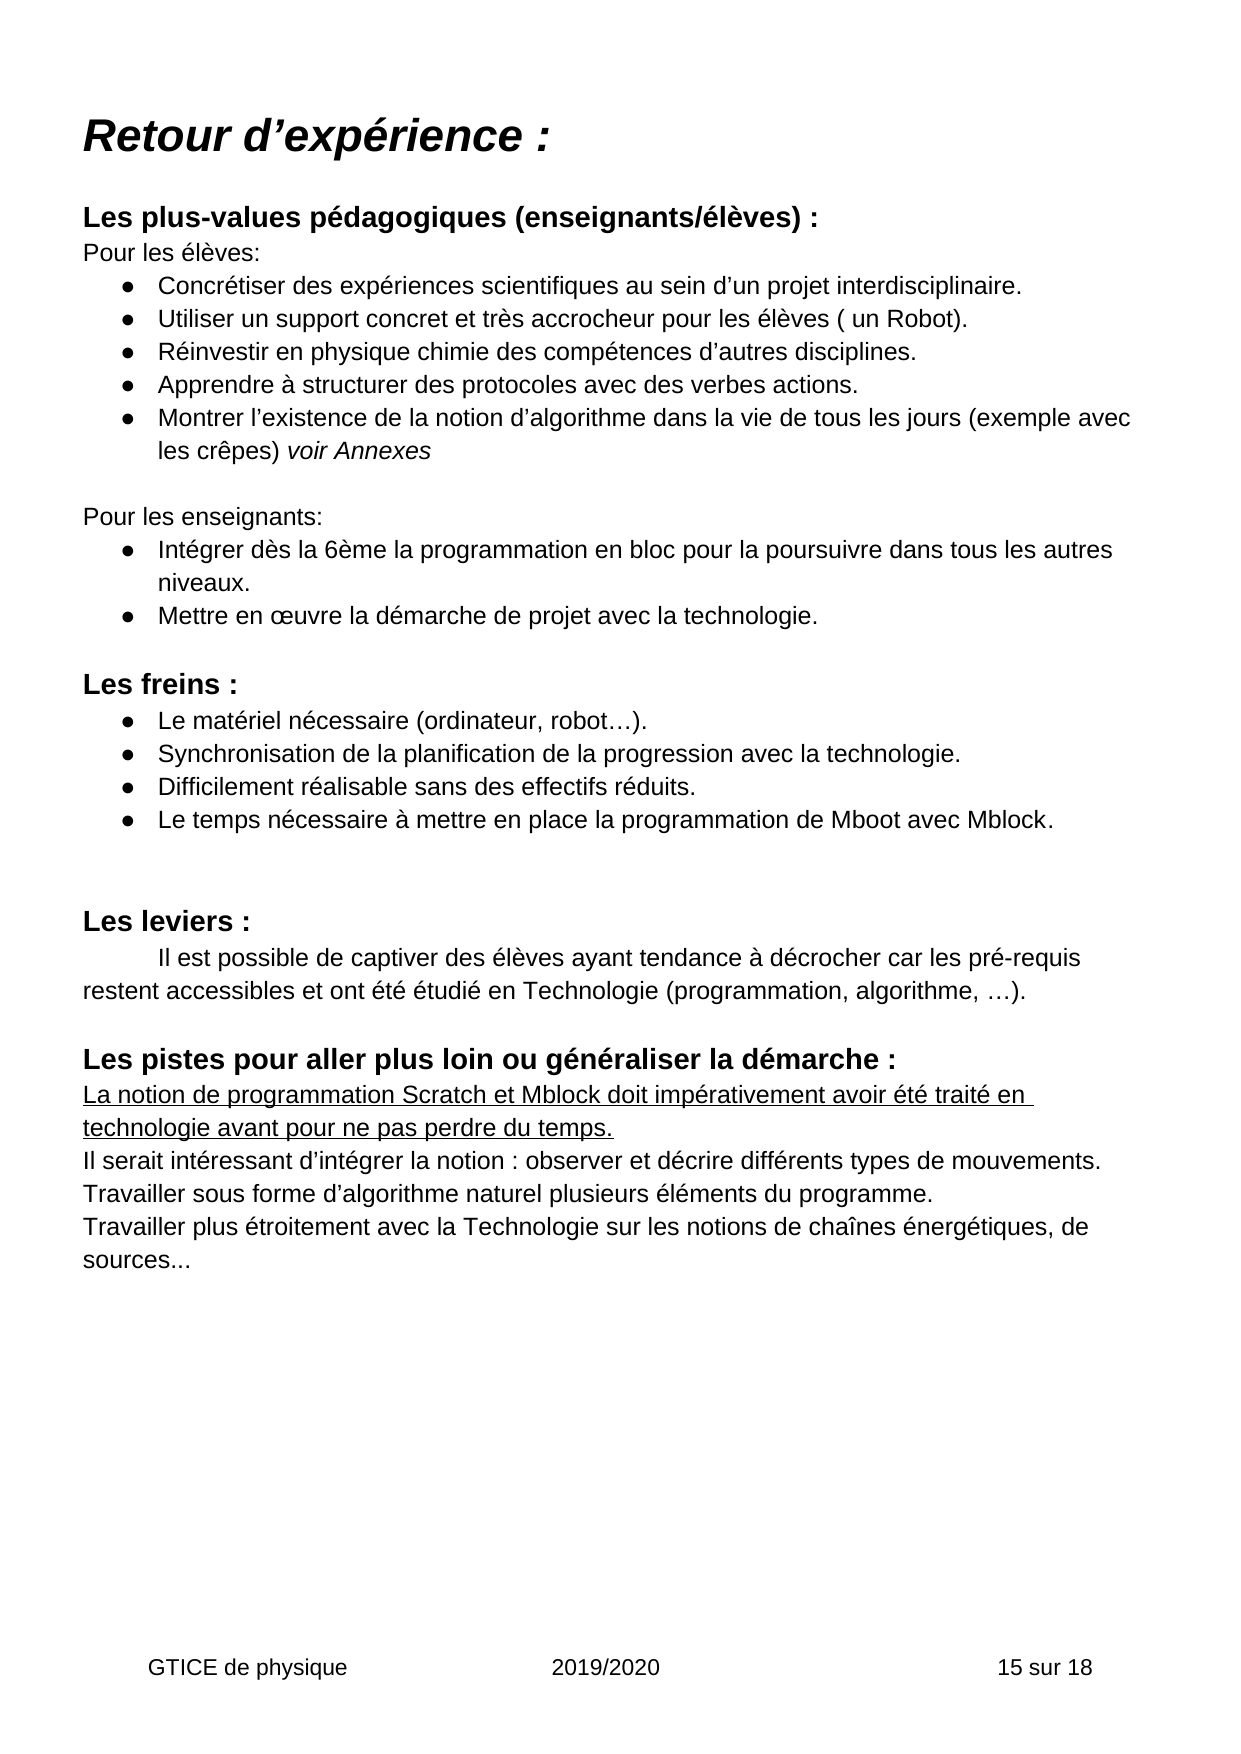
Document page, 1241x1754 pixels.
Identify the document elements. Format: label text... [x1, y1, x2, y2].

list Apprendre à structurer des protocoles avec des verbes actions. [120, 370, 1158, 399]
text Travailler sous forme d’algorithme naturel plusieurs éléments du programme. [83, 1179, 1158, 1208]
list Synchronisation de la planification de la progression avec la technologie. [120, 739, 1158, 768]
list Réinvestir en physique chimie des compétences d’autres disciplines. [120, 337, 1158, 366]
text Pour les élèves: [83, 238, 1158, 267]
text Les pistes pour aller plus loin ou généraliser la démarche : [83, 1042, 1158, 1075]
text Pour les enseignants: [83, 502, 1158, 531]
text Retour d’expérience : [83, 108, 1158, 161]
list Le matériel nécessaire (ordinateur, robot…). [120, 706, 1158, 735]
text Il est possible de captiver des élèves ayant tendance à décrocher car les pré-requis restent accessibles et ont été étudié en Technologie (programmation, algorithme, …). [83, 943, 1158, 1004]
text Il serait intéressant d’intégrer la notion : observer et décrire différents types de mouvements. [83, 1146, 1158, 1175]
list Intégrer dès la 6ème la programmation en bloc pour la poursuivre dans tous les autres niveaux. [120, 535, 1158, 597]
text Travailler plus étroitement avec la Technologie sur les notions de chaînes énergétiques, de sources... [83, 1212, 1158, 1274]
text Les leviers : [83, 904, 1158, 938]
list Le temps nécessaire à mettre en place la programmation de Mboot avec Mblock. [120, 805, 1158, 834]
text La notion de programmation Scratch et Mblock doit impérativement avoir été traité en technologie avant pour ne pas perdre du temps. [83, 1080, 1158, 1142]
list Utiliser un support concret et très accrocheur pour les élèves ( un Robot). [120, 304, 1158, 333]
list Montrer l’existence de la notion d’algorithme dans la vie de tous les jours (exemple avec les crêpes) voir Annexes [120, 403, 1158, 465]
list Difficilement réalisable sans des effectifs réduits. [120, 772, 1158, 801]
text Les plus-values pédagogiques (enseignants/élèves) : [83, 199, 1158, 233]
list Mettre en œuvre la démarche de projet avec la technologie. [120, 601, 1158, 630]
list Concrétiser des expériences scientifiques au sein d’un projet interdisciplinaire. [120, 271, 1158, 300]
text Les freins : [83, 667, 1158, 701]
